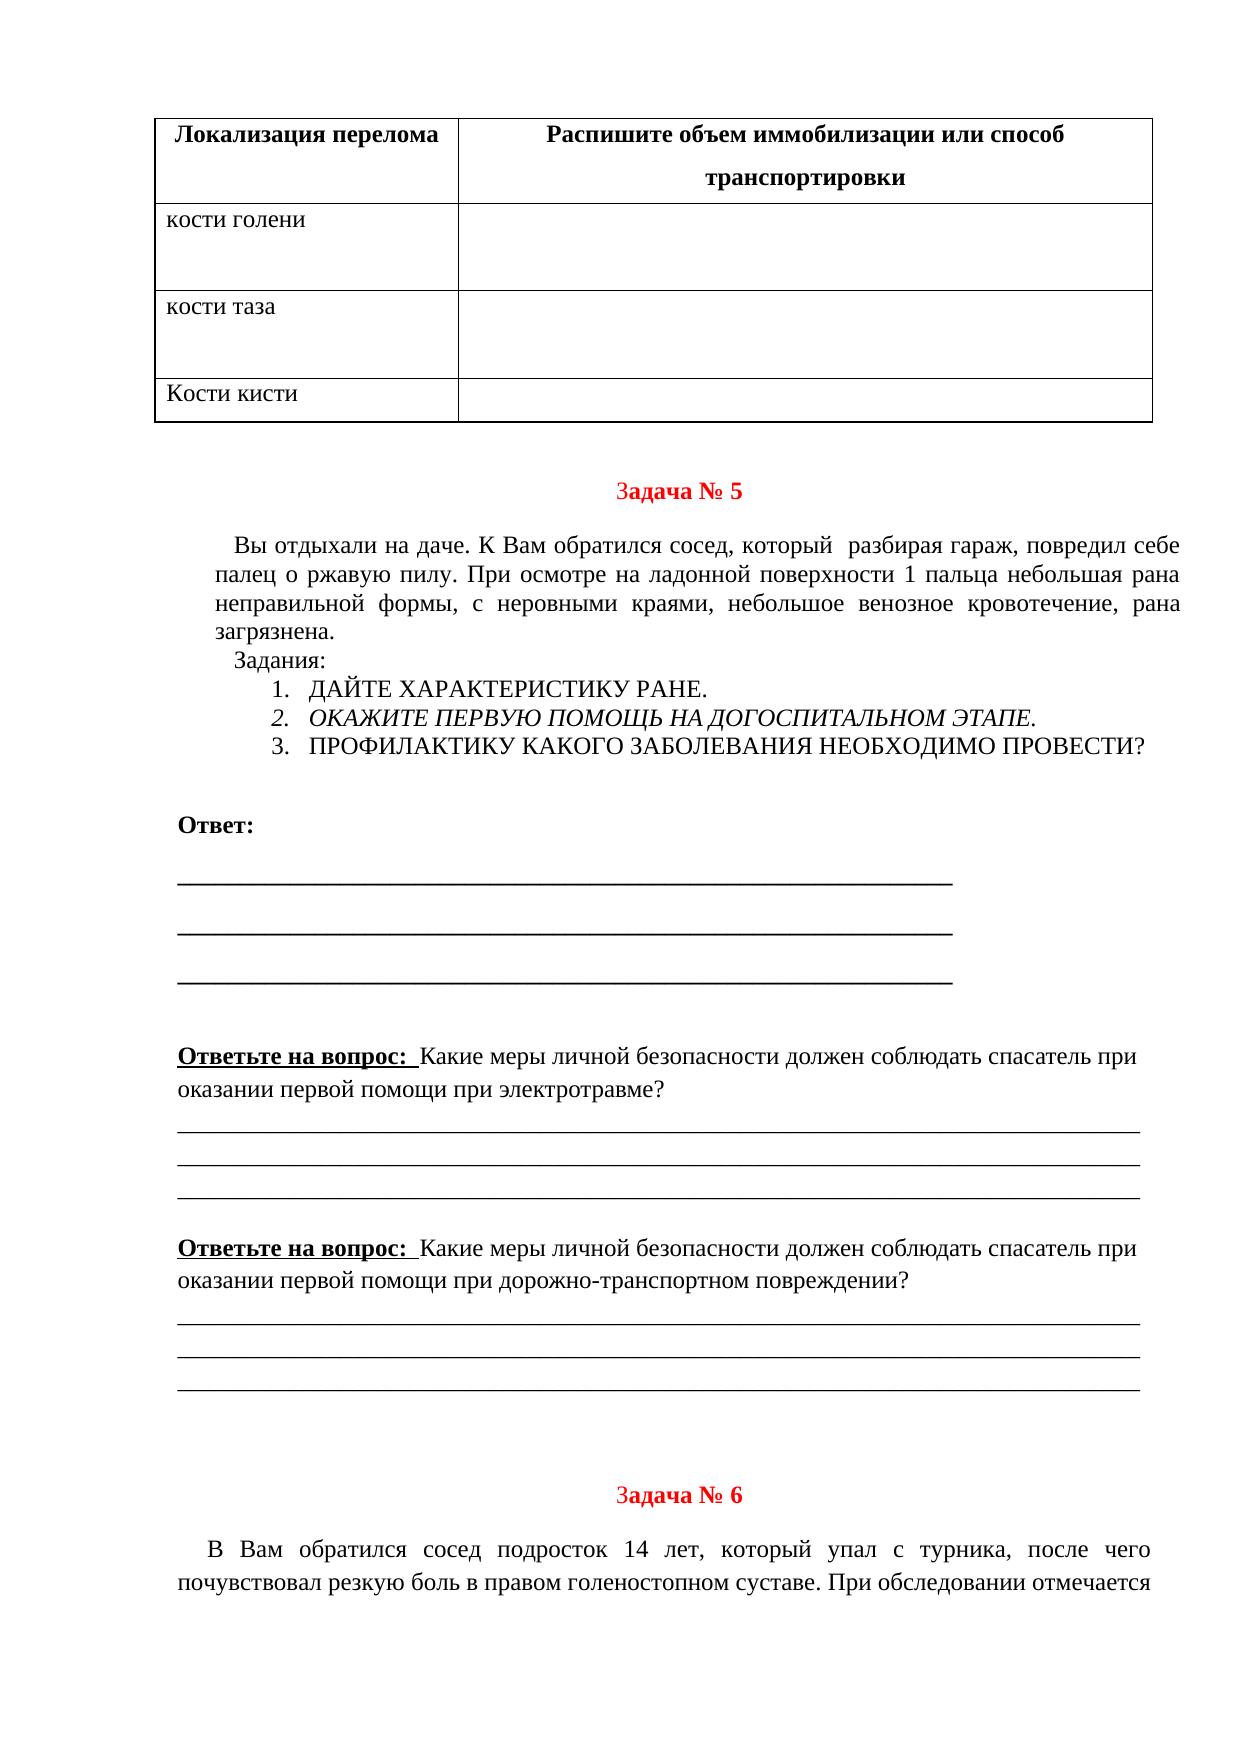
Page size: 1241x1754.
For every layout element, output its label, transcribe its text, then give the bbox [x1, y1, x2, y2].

list ПРОФИЛАКТИКУ КАКОГО ЗАБОЛЕВАНИЯ НЕОБХОДИМО ПРОВЕСТИ? [271, 731, 1181, 760]
table_cell Кости кисти [156, 379, 458, 421]
table_cell [459, 291, 1152, 377]
table_header Распишите объем иммобилизации или способ транспортировки [459, 119, 1152, 203]
text Задания: [215, 645, 1181, 674]
text Ответьте на вопрос: Какие меры личной безопасности должен соблюдать спасатель при оказании первой помощи при электротравме? _______________________________________________________________________________________________________________________________________________________________________________________________________________________________________ [177, 1041, 1152, 1202]
text ______________________________________________________________ [177, 859, 1152, 888]
text ______________________________________________________________ [177, 958, 1152, 987]
table_cell кости голени [156, 204, 458, 290]
list ОКАЖИТЕ ПЕРВУЮ ПОМОЩЬ НА ДОГОСПИТАЛЬНОМ ЭТАПЕ. [271, 703, 1181, 731]
text Вы отдыхали на даче. К Вам обратился сосед, который разбирая гараж, повредил себе палец о ржавую пилу. При осмотре на ладонной поверхности 1 пальца небольшая рана неправильной формы, с неровными краями, небольшое венозное кровотечение, рана загрязнена. [215, 530, 1181, 645]
text Задача № 5 [118, 476, 1152, 505]
table_header Локализация перелома [156, 119, 458, 203]
text ______________________________________________________________ [177, 909, 1152, 938]
list ДАЙТЕ ХАРАКТЕРИСТИКУ РАНЕ. [271, 674, 1181, 703]
text Ответьте на вопрос: Какие меры личной безопасности должен соблюдать спасатель при оказании первой помощи при дорожно-транспортном повреждении? _______________________________________________________________________________________________________________________________________________________________________________________________________________________________________ [177, 1233, 1152, 1393]
table_cell кости таза [156, 291, 458, 377]
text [177, 1534, 1152, 1596]
text Задача № 6 [118, 1480, 1152, 1509]
text Ответ: [177, 810, 1152, 838]
table_cell [459, 379, 1152, 421]
table_cell [459, 204, 1152, 290]
